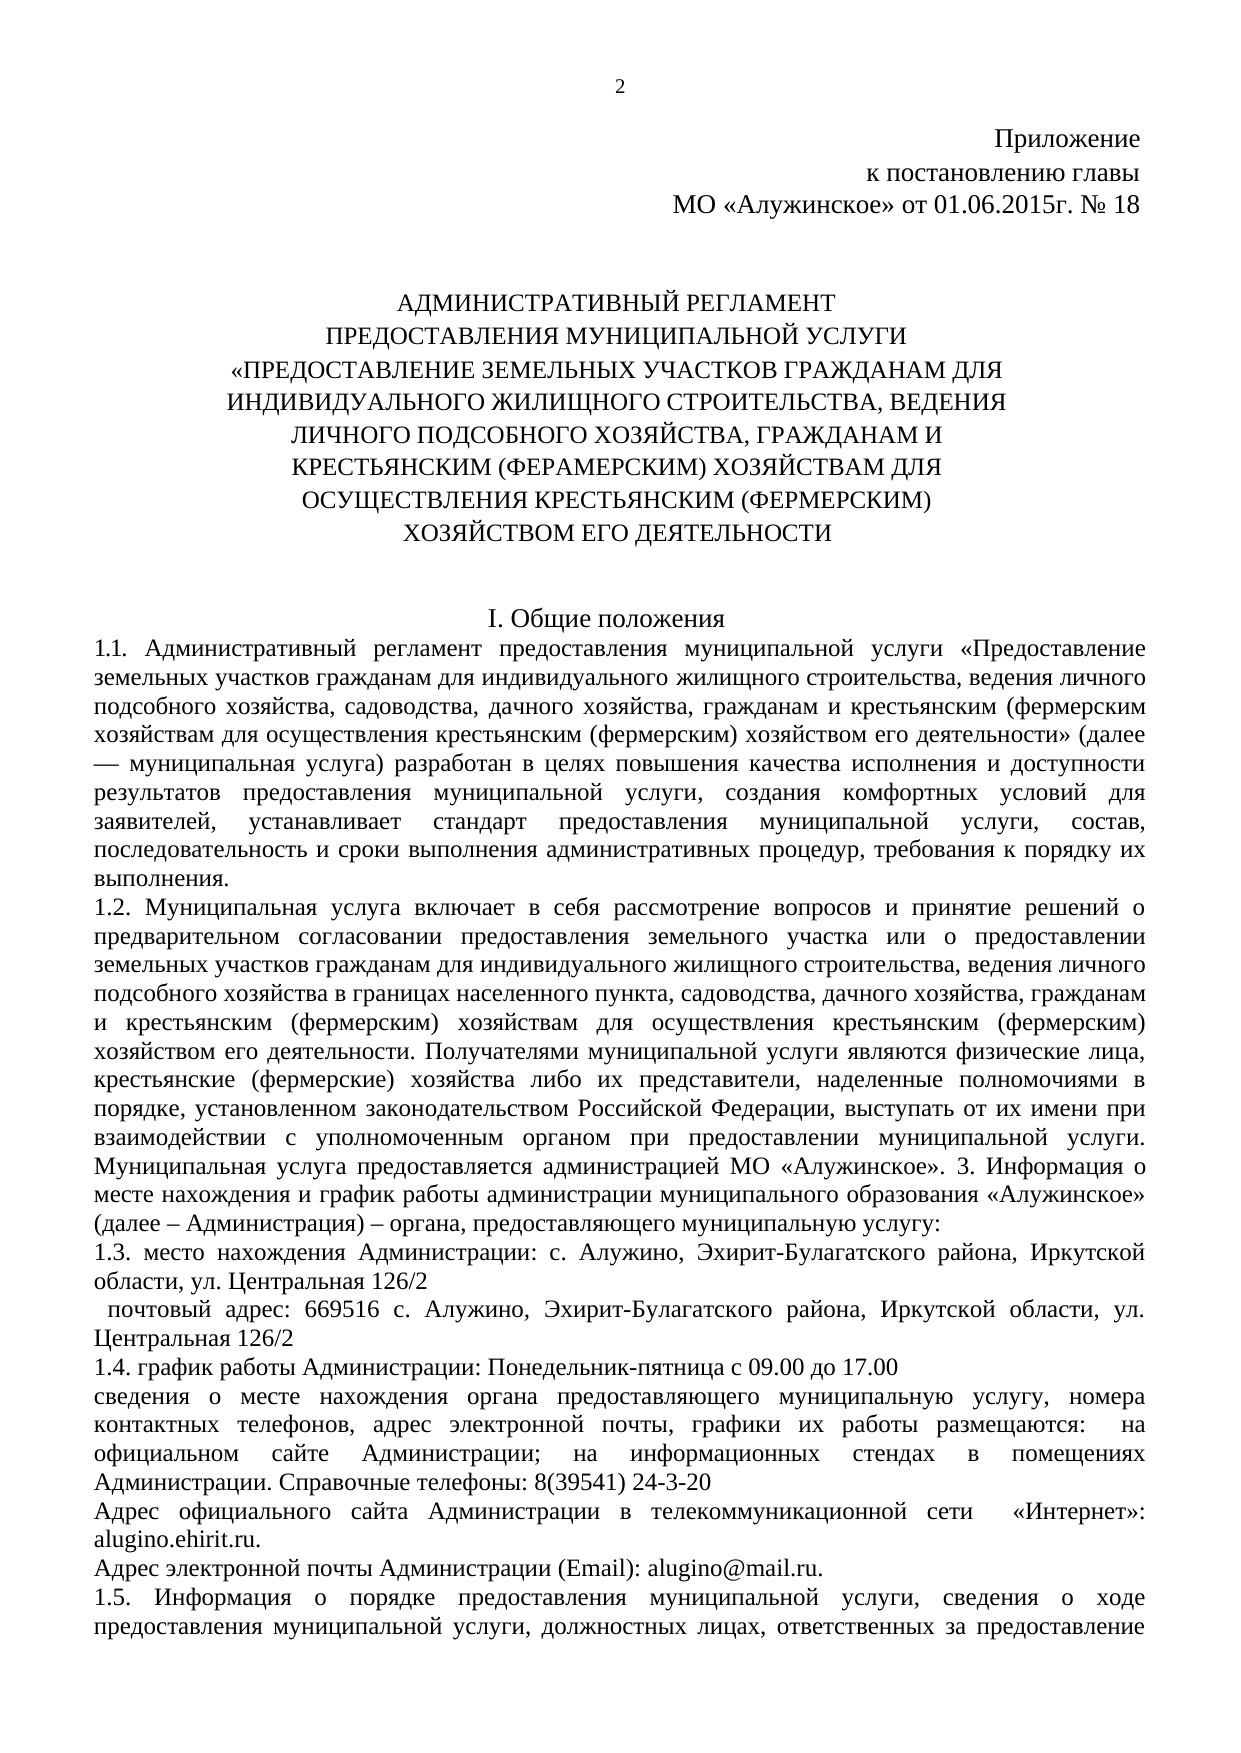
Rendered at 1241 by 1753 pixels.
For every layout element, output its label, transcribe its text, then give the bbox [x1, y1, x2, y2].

text Адрес официального сайта Администрации в телекоммуникационной сети «Интернет»: alugino.ehirit.ru. [94, 1496, 1146, 1553]
text 1.4. график работы Администрации: Понедельник-пятница с 09.00 до 17.00 [94, 1352, 1146, 1381]
text МО «Алужинское» от 01.06.2015г. № 18 [94, 188, 1140, 221]
text сведения о месте нахождения органа предоставляющего муниципальную услугу, номера контактных телефонов, адрес электронной почты, графики их работы размещаются: на официальном сайте Администрации; на информационных стендах в помещениях Администрации. Справочные телефоны: 8(39541) 24-3-20 [94, 1381, 1146, 1496]
text «ПРЕДОСТАВЛЕНИЕ ЗЕМЕЛЬНЫХ УЧАСТКОВ ГРАЖДАНАМ ДЛЯ [94, 352, 1140, 384]
text ХОЗЯЙСТВОМ ЕГО ДЕЯТЕЛЬНОСТИ [94, 516, 1141, 548]
text Адрес электронной почты Администрации (Email): alugino@mail.ru. [94, 1553, 1146, 1582]
text ЛИЧНОГО ПОДСОБНОГО ХОЗЯЙСТВА, ГРАЖДАНАМ И [94, 417, 1140, 449]
text ПРЕДОСТАВЛЕНИЯ МУНИЦИПАЛЬНОЙ УСЛУГИ [94, 318, 1139, 351]
text I. Общие положения [488, 602, 1146, 633]
text АДМИНИСТРАТИВНЫЙ РЕГЛАМЕНТ [94, 286, 1138, 318]
text к постановлению главы [94, 155, 1140, 187]
text 1.2. Муниципальная услуга включает в себя рассмотрение вопросов и принятие решений о предварительном согласовании предоставления земельного участка или о предоставлении земельных участков гражданам для индивидуального жилищного строительства, ведения личного подсобного хозяйства в границах населенного пункта, садоводства, дачного хозяйства, гражданам и крестьянским (фермерским) хозяйствам для осуществления крестьянским (фермерским) хозяйством его деятельности. Получателями муниципальной услуги являются физические лица, крестьянские (фермерские) хозяйства либо их представители, наделенные полномочиями в порядке, установленном законодательством Российской Федерации, выступать от их имени при взаимодействии с уполномоченным органом при предоставлении муниципальной услуги. Муниципальная услуга предоставляется администрацией МО «Алужинское». 3. Информация о месте нахождения и график работы администрации муниципального образования «Алужинское» (далее – Администрация) – органа, предоставляющего муниципальную услугу: [94, 892, 1146, 1237]
text КРЕСТЬЯНСКИМ (ФЕРАМЕРСКИМ) ХОЗЯЙСТВАМ ДЛЯ [94, 449, 1140, 482]
text 1.1. Административный регламент предоставления муниципальной услуги «Предоставление земельных участков гражданам для индивидуального жилищного строительства, ведения личного подсобного хозяйства, садоводства, дачного хозяйства, гражданам и крестьянским (фермерским хозяйствам для осуществления крестьянским (фермерским) хозяйством его деятельности» (далее — муниципальная услуга) разработан в целях повышения качества исполнения и доступности результатов предоставления муниципальной услуги, создания комфортных условий для заявителей, устанавливает стандарт предоставления муниципальной услуги, состав, последовательность и сроки выполнения административных процедур, требования к порядку их выполнения. [94, 633, 1146, 892]
text 1.3. место нахождения Администрации: с. Алужино, Эхирит-Булагатского района, Иркутской области, ул. Центральная 126/2 [94, 1237, 1146, 1294]
text Приложение [94, 122, 1140, 154]
text почтовый адрес: 669516 с. Алужино, Эхирит-Булагатского района, Иркутской области, ул. Центральная 126/2 [94, 1294, 1146, 1352]
text ИНДИВИДУАЛЬНОГО ЖИЛИЩНОГО СТРОИТЕЛЬСТВА, ВЕДЕНИЯ [94, 384, 1139, 417]
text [94, 1582, 1146, 1639]
text ОСУЩЕСТВЛЕНИЯ КРЕСТЬЯНСКИМ (ФЕРМЕРСКИМ) [94, 483, 1139, 515]
